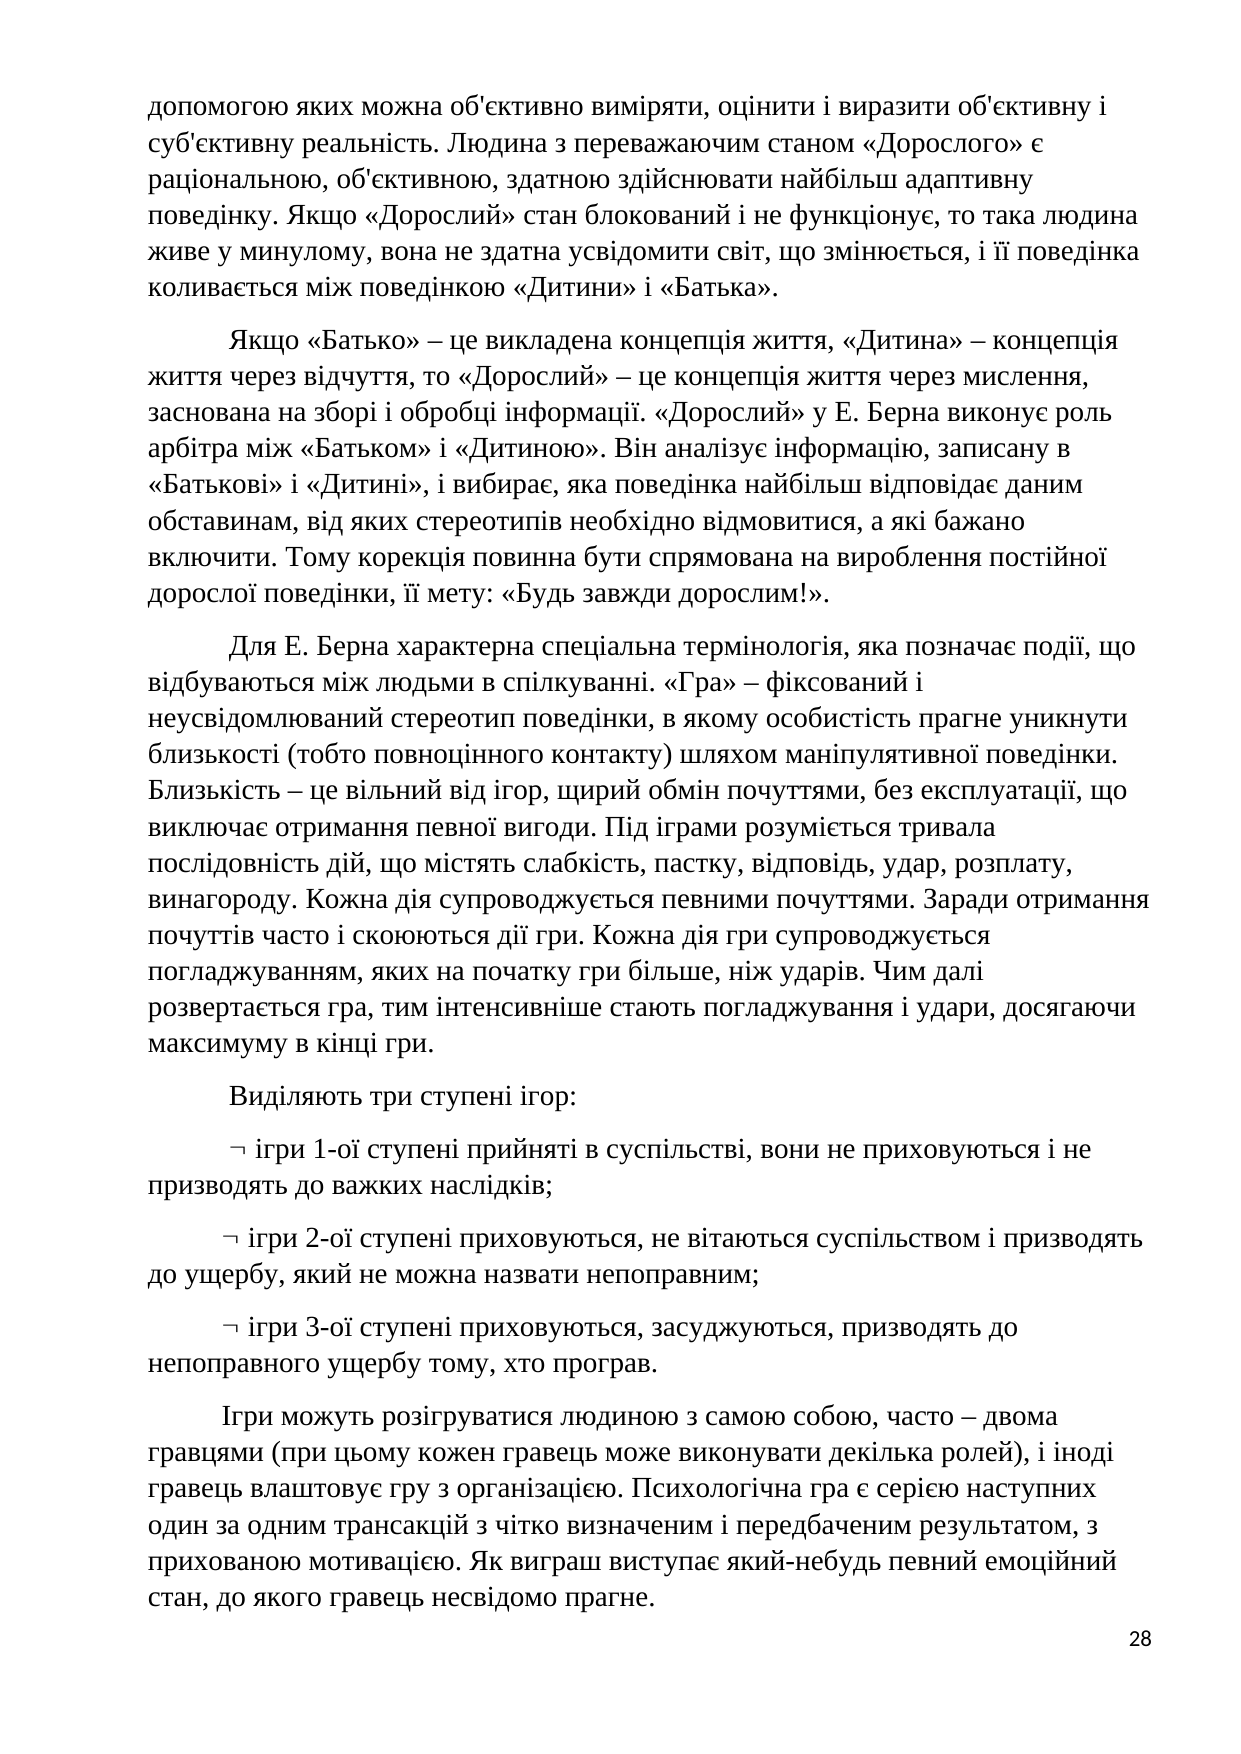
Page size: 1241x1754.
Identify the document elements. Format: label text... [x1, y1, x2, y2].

text Якщо «Батько» – це викладена концепція життя, «Дитина» – концепція життя через відчуття, то «Дорослий» – це концепція життя через мислення, заснована на зборі і обробці інформації. «Дорослий» у Е. Берна виконує роль арбітра між «Батьком» і «Дитиною». Він аналізує інформацію, записану в «Батькові» і «Дитині», і вибирає, яка поведінка найбільш відповідає даним обставинам, від яких стереотипів необхідно відмовитися, а які бажано включити. Тому корекція повинна бути спрямована на вироблення постійної дорослої поведінки, її мету: «Будь завжди дорослим!». [148, 322, 1152, 609]
text ігри 1-ої ступені прийняті в суспільстві, вони не приховуються і не призводять до важких наслідків; [148, 1131, 1152, 1201]
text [148, 88, 1152, 303]
text ігри 2-ої ступені приховуються, не вітаються суспільством і призводять до ущербу, який не можна назвати непоправним; [148, 1220, 1152, 1290]
text ігри 3-ої ступені приховуються, засуджуються, призводять до непоправного ущербу тому, хто програв. [148, 1309, 1152, 1379]
text Для Е. Берна характерна спеціальна термінологія, яка позначає події, що відбуваються між людьми в спілкуванні. «Гра» – фіксований і неусвідомлюваний стереотип поведінки, в якому особистість прагне уникнути близькості (тобто повноцінного контакту) шляхом маніпулятивної поведінки. Близькість – це вільний від ігор, щирий обмін почуттями, без експлуатації, що виключає отримання певної вигоди. Під іграми розуміється тривала послідовність дій, що містять слабкість, пастку, відповідь, удар, розплату, винагороду. Кожна дія супроводжується певними почуттями. Заради отримання почуттів часто і скоюються дії гри. Кожна дія гри супроводжується погладжуванням, яких на початку гри більше, ніж ударів. Чим далі розвертається гра, тим інтенсивніше стають погладжування і удари, досягаючи максимуму в кінці гри. [148, 628, 1152, 1059]
text Ігри можуть розігруватися людиною з самою собою, часто – двома гравцями (при цьому кожен гравець може виконувати декілька ролей), і іноді гравець влаштовує гру з організацією. Психологічна гра є серією наступних один за одним трансакцій з чітко визначеним і передбаченим результатом, з прихованою мотивацією. Як виграш виступає який-небудь певний емоційний стан, до якого гравець несвідомо прагне. [148, 1398, 1152, 1613]
text Виділяють три ступені ігор: [148, 1078, 1152, 1112]
